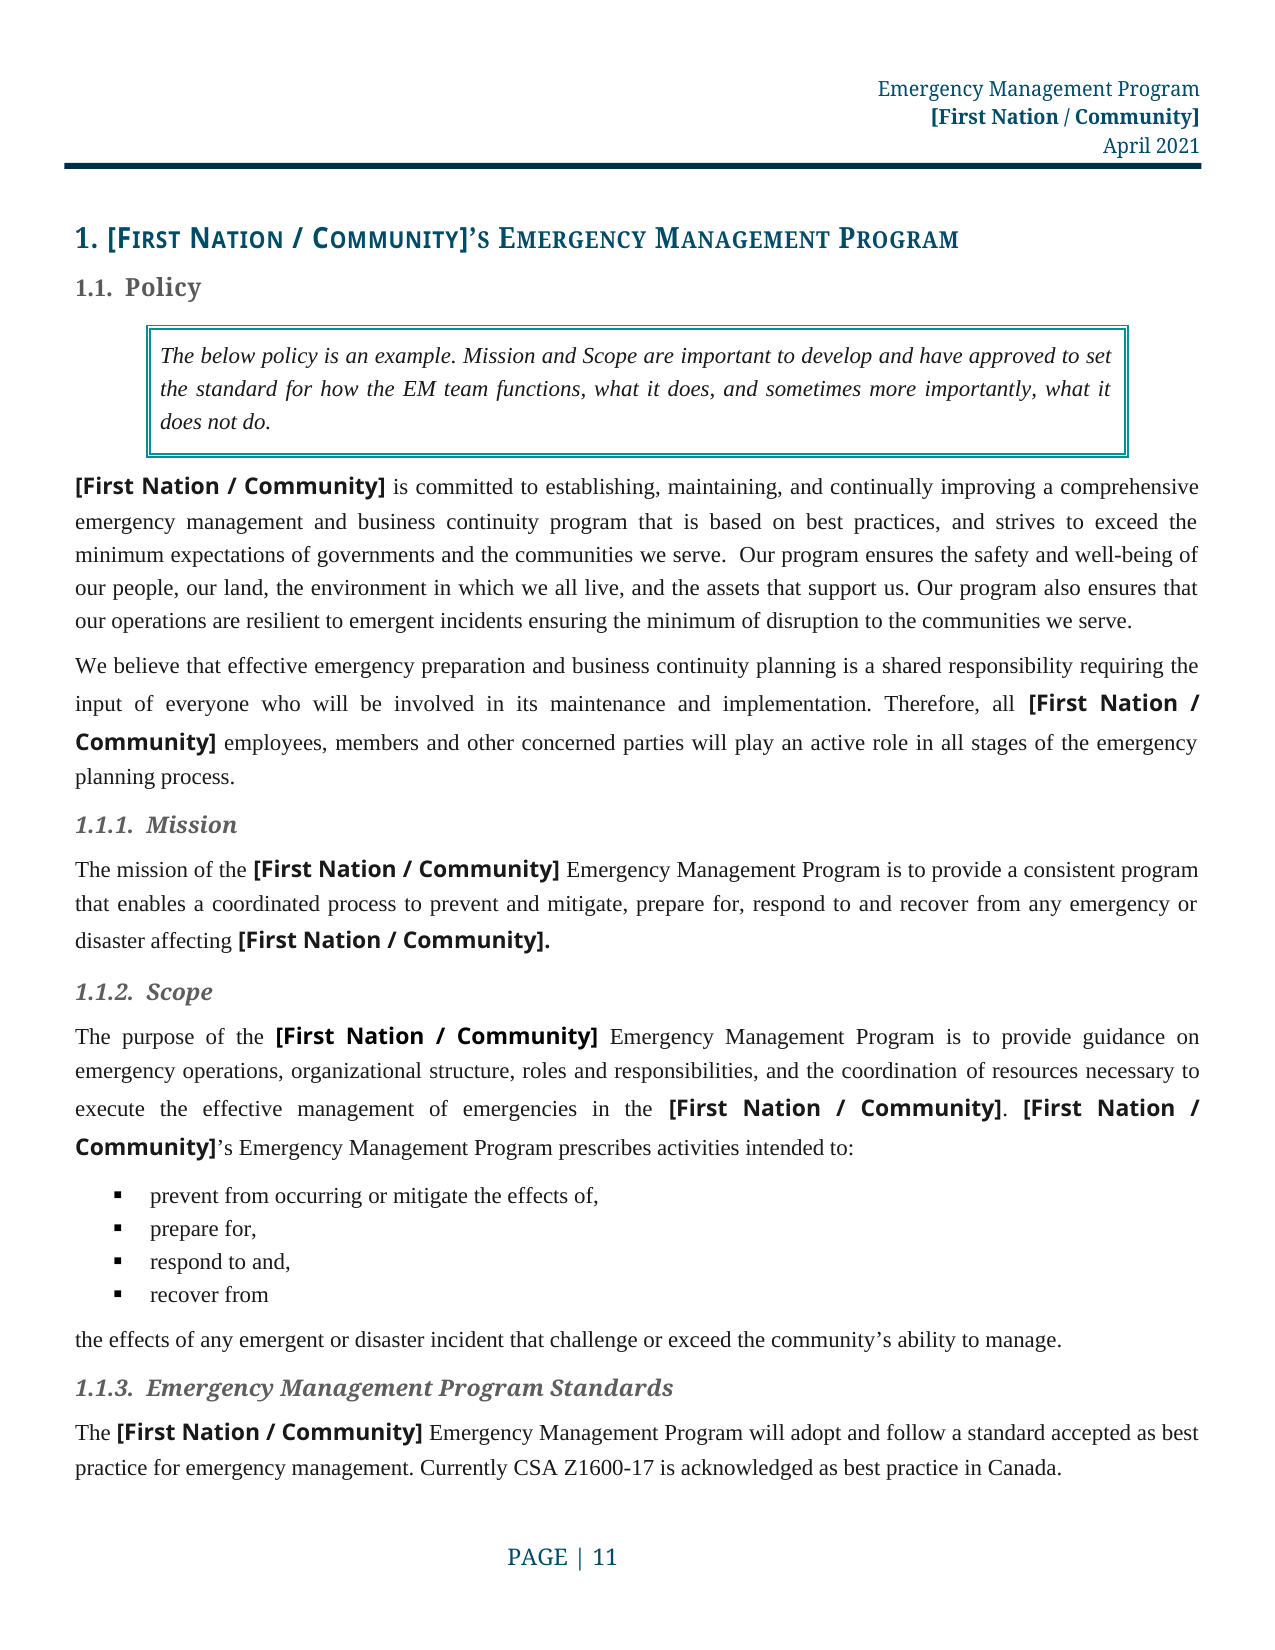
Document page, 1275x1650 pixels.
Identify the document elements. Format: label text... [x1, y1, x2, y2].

list respond to and, [112, 1248, 1200, 1274]
text the effects of any emergent or disaster incident that challenge or exceed the community’s ability to manage. [75, 1327, 1200, 1353]
subtitle Scope [75, 976, 1200, 1007]
text We believe that effective emergency preparation and business continuity planning is a shared responsibility requiring the input of everyone who will be involved in its maintenance and implementation. Therefore, all [First Nation / Community] employees, members and other concerned parties will play an active role in all stages of the emergency planning process. [75, 652, 1200, 790]
subtitle [First Nation / Community]’s Emergency Management Program [75, 217, 1200, 257]
text [First Nation / Community] is committed to establishing, maintaining, and continually improving a comprehensive emergency management and business continuity program that is based on best practices, and strives to exceed the minimum expectations of governments and the communities we serve. Our program ensures the safety and well-being of our people, our land, the environment in which we all live, and the assets that support us. Our program also ensures that our operations are resilient to emergent incidents ensuring the minimum of disruption to the communities we serve. [75, 470, 1200, 633]
subtitle Policy [75, 270, 1200, 304]
list prepare for, [112, 1215, 1200, 1242]
text The [First Nation / Community] Emergency Management Program will adopt and follow a standard accepted as best practice for emergency management. Currently CSA Z1600-17 is acknowledged as best practice in Canada. [75, 1416, 1200, 1480]
list prevent from occurring or mitigate the effects of, [112, 1182, 1200, 1209]
text The purpose of the [First Nation / Community] Emergency Management Program is to provide guidance on emergency operations, organizational structure, roles and responsibilities, and the coordination of resources necessary to execute the effective management of emergencies in the [First Nation / Community]. [First Nation / Community]’s Emergency Management Program prescribes activities intended to: [75, 1020, 1200, 1162]
subtitle Emergency Management Program Standards [75, 1372, 1200, 1403]
table_header The below policy is an example. Mission and Scope are important to develop and have approved to set the standard for how the EM team functions, what it does, and sometimes more importantly, what it does not do. [151, 330, 1124, 453]
list recover from [112, 1281, 1200, 1307]
subtitle Mission [75, 809, 1200, 840]
text The mission of the [First Nation / Community] Emergency Management Program is to provide a consistent program that enables a coordinated process to prevent and mitigate, prepare for, respond to and recover from any emergency or disaster affecting [First Nation / Community]. [75, 852, 1200, 956]
